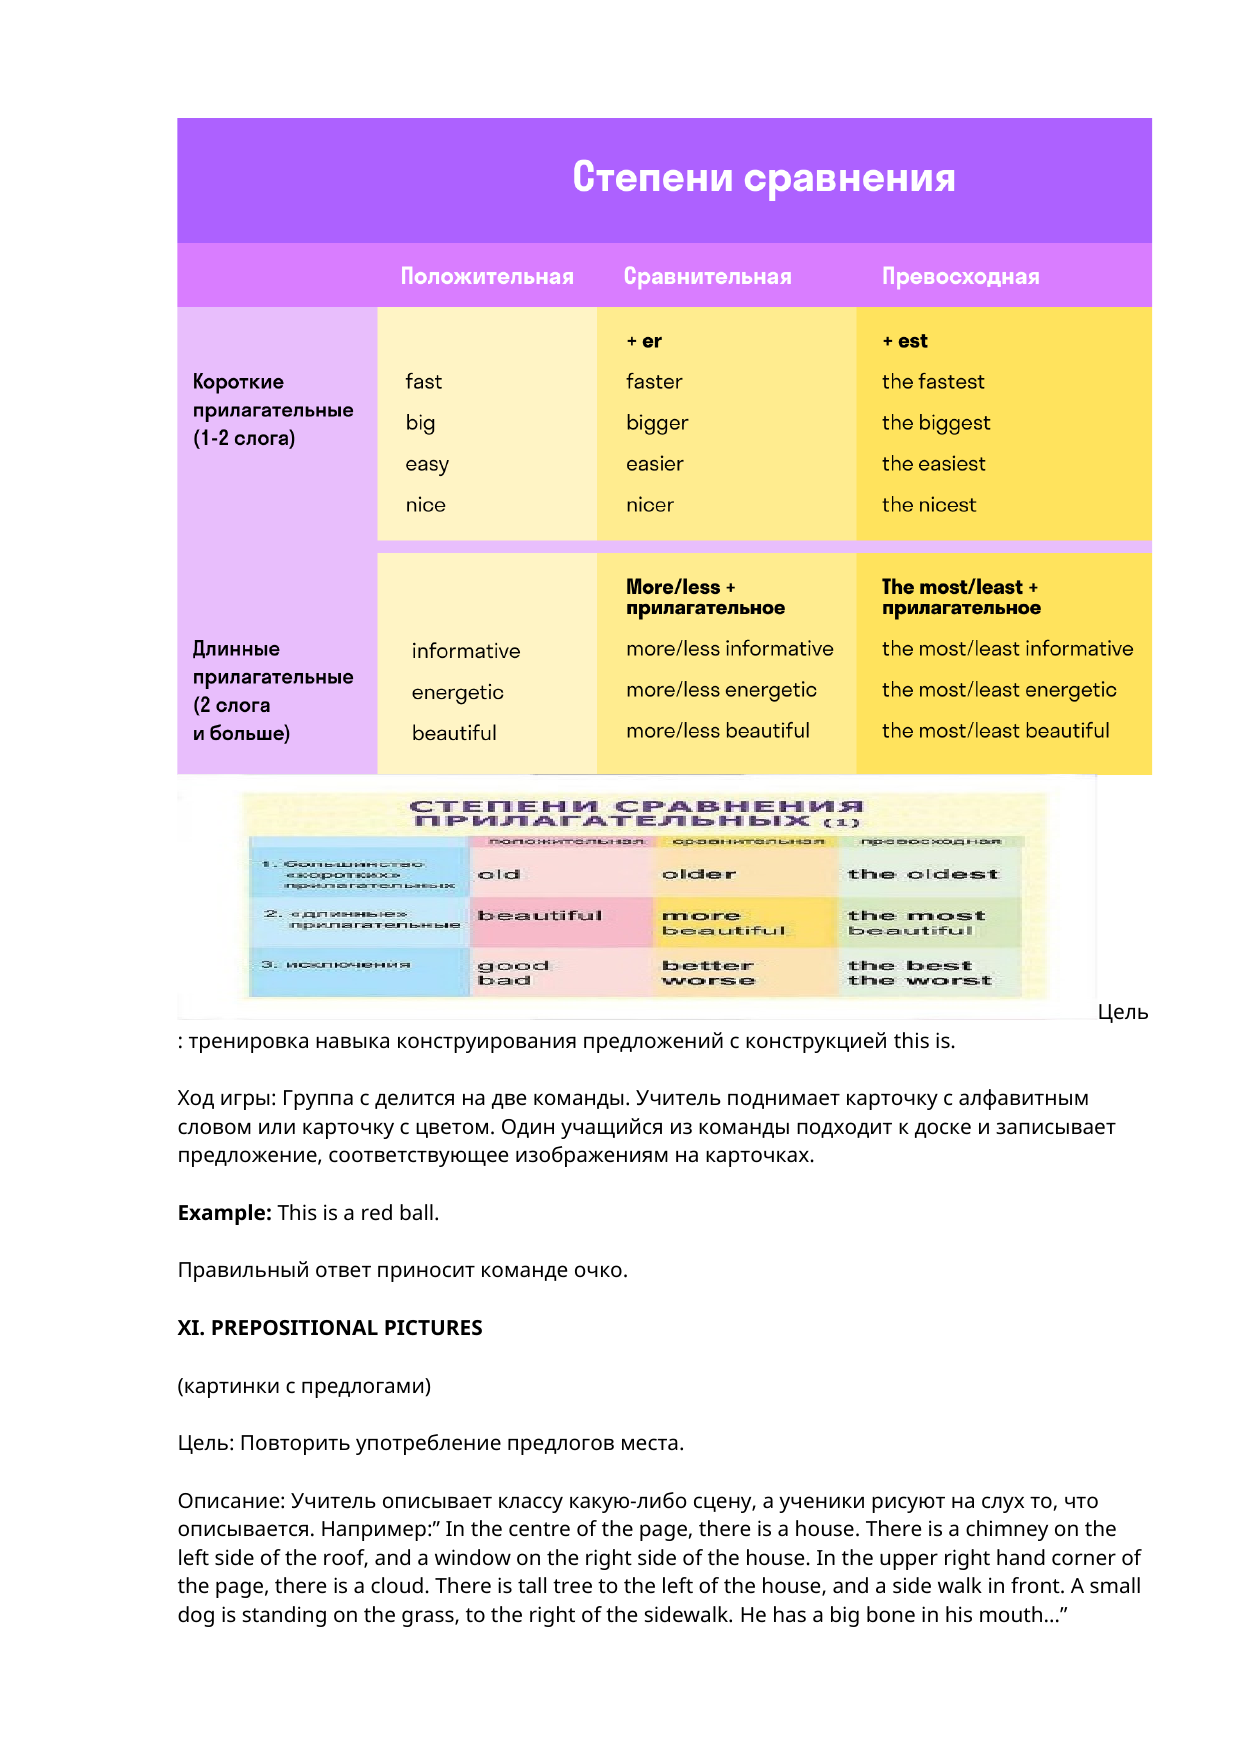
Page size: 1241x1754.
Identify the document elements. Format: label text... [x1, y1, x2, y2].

text (картинки с предлогами) [177, 1371, 1152, 1399]
text Правильный ответ приносит команде очко. [177, 1256, 1152, 1284]
text Ход игры: Группа с делится на две команды. Учитель поднимает карточку с алфавитным словом или карточку с цветом. Один учащийся из команды подходит к доске и записывает предложение, соответствующее изображениям на карточках. [177, 1083, 1152, 1169]
text Цель: тренировка навыка конструирования предложений с конструкцией this is. [177, 775, 1152, 1054]
picture [177, 118, 1153, 1020]
text XI. PREPOSITIONAL PICTURES [177, 1313, 1152, 1342]
text Описание: Учитель описывает классу какую-либо сцену, а ученики рисуют на слух то, что описывается. Например:” In the centre of the page, there is a house. There is a chimney on the left side of the roof, and a window on the right side of the house. In the upper right hand corner of the page, there is a cloud. There is tall tree to the left of the house, and a side walk in front. A small dog is standing on the grass, to the right of the sidewalk. He has a big bone in his mouth…” [177, 1486, 1152, 1628]
text Example: This is a red ball. [177, 1198, 1152, 1226]
text Цель: Повторить употребление предлогов места. [177, 1428, 1152, 1457]
